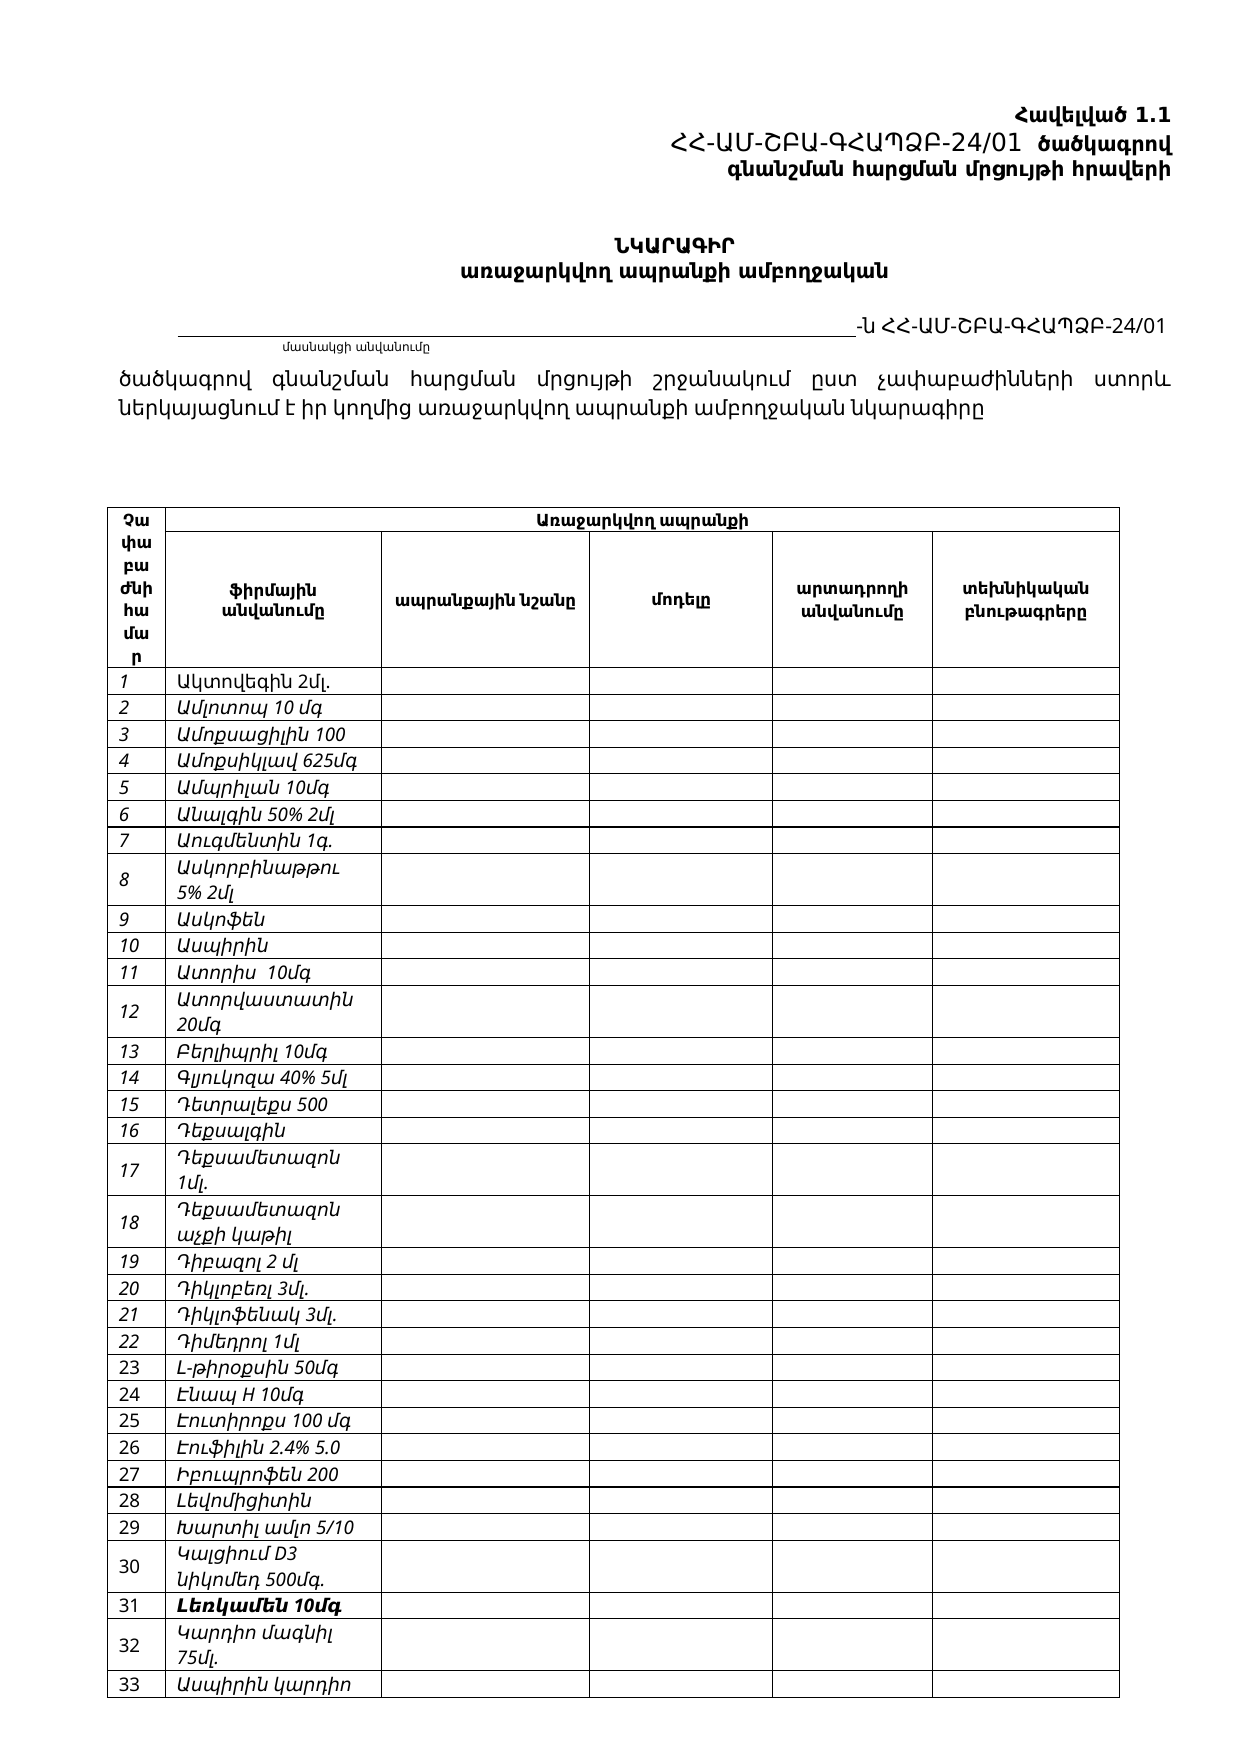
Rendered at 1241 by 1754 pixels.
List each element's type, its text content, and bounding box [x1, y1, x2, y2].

table_cell [933, 1038, 1119, 1063]
table_cell [933, 1196, 1119, 1247]
table_cell [773, 1593, 932, 1618]
table_cell [590, 695, 772, 720]
table_cell ֆիրմային անվանումը [166, 532, 381, 667]
table_cell [933, 668, 1119, 694]
table_cell [590, 1355, 772, 1380]
table_cell [590, 1144, 772, 1195]
table_cell [773, 1328, 932, 1353]
table_cell [773, 1144, 932, 1195]
table_cell [933, 801, 1119, 826]
table_cell 30 [108, 1541, 165, 1592]
table_cell [382, 1328, 589, 1353]
table_cell [773, 959, 932, 985]
table_cell [590, 1488, 772, 1513]
table_cell 28 [108, 1488, 165, 1513]
table_cell 8 [108, 854, 165, 905]
table_cell [773, 906, 932, 932]
table_cell Դեքսամետազոն 1մլ. [166, 1144, 381, 1195]
table_cell Գլյուկոզա 40% 5մլ [166, 1065, 381, 1090]
table_cell 22 [108, 1328, 165, 1353]
table_cell 7 [108, 828, 165, 853]
table_cell [382, 721, 589, 747]
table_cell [166, 1671, 381, 1697]
table_cell 10 [108, 933, 165, 958]
table_cell Դիմեդրոլ 1մլ [166, 1328, 381, 1353]
table_cell [933, 959, 1119, 985]
table_cell [933, 1541, 1119, 1592]
table_cell Բերլիպրիլ 10մգ [166, 1038, 381, 1063]
table_cell [382, 828, 589, 853]
table_cell [382, 986, 589, 1037]
text մասնակցի անվանումը [118, 340, 1171, 364]
table_cell [773, 1118, 932, 1143]
table_cell արտադրողի անվանումը [773, 532, 932, 667]
table_cell 14 [108, 1065, 165, 1090]
table_cell [773, 774, 932, 800]
table_cell մոդելը [590, 532, 772, 667]
table_cell [590, 906, 772, 932]
table_cell 23 [108, 1355, 165, 1380]
table_cell [773, 933, 932, 958]
table_cell [933, 1671, 1119, 1697]
table_cell 13 [108, 1038, 165, 1063]
table_cell [933, 933, 1119, 958]
table_cell Լեվոմիցիտին [166, 1488, 381, 1513]
table_cell [773, 1434, 932, 1460]
table_cell [933, 828, 1119, 853]
table_cell [590, 986, 772, 1037]
table_cell [933, 721, 1119, 747]
table_cell Ասպիրին [166, 933, 381, 958]
table_cell [382, 668, 589, 694]
table_cell [773, 1275, 932, 1300]
table_cell [590, 1328, 772, 1353]
table_cell [590, 1065, 772, 1090]
table_cell [382, 748, 589, 773]
table_cell [382, 1619, 589, 1670]
table_cell [590, 774, 772, 800]
table_cell 32 [108, 1619, 165, 1670]
table_cell Կալցիում D3 նիկոմեդ 500մգ. [166, 1541, 381, 1592]
table_cell [590, 933, 772, 958]
table_cell [382, 1118, 589, 1143]
table_cell [590, 1541, 772, 1592]
table_cell 20 [108, 1275, 165, 1300]
table_cell [590, 1408, 772, 1433]
table_cell 1 [108, 668, 165, 694]
table_cell 6 [108, 801, 165, 826]
table_cell [773, 1461, 932, 1486]
table_cell [590, 828, 772, 853]
table_cell Ամլոտոպ 10 մգ [166, 695, 381, 720]
table_cell [382, 1038, 589, 1063]
table_cell [933, 1144, 1119, 1195]
table_cell [933, 1248, 1119, 1274]
table_cell 27 [108, 1461, 165, 1486]
table_cell Ամպրիլան 10մգ [166, 774, 381, 800]
table_cell [933, 748, 1119, 773]
table_cell [773, 668, 932, 694]
table_cell [382, 1065, 589, 1090]
table_cell [933, 695, 1119, 720]
table_cell [773, 721, 932, 747]
table_cell [773, 1514, 932, 1539]
table_cell Իբուպրոֆեն 200 [166, 1461, 381, 1486]
table_cell [933, 1355, 1119, 1380]
subtitle առաջարկվող ապրանքի ամբողջական [118, 259, 1171, 283]
table_cell [933, 1301, 1119, 1327]
table_cell [382, 1461, 589, 1486]
table_cell [382, 1541, 589, 1592]
table_cell [933, 906, 1119, 932]
table_cell [933, 1488, 1119, 1513]
table_cell [590, 854, 772, 905]
table_cell [382, 1248, 589, 1274]
table_cell [773, 986, 932, 1037]
table_cell [773, 1541, 932, 1592]
table_cell [382, 1196, 589, 1247]
table_cell [590, 721, 772, 747]
table_cell 11 [108, 959, 165, 985]
table_cell [590, 1038, 772, 1063]
table_cell [382, 1488, 589, 1513]
table_cell 15 [108, 1091, 165, 1117]
table_cell 4 [108, 748, 165, 773]
table_cell Կարդիո մագնիլ 75մլ. [166, 1619, 381, 1670]
table_cell [382, 854, 589, 905]
table_cell [590, 1196, 772, 1247]
table_cell [590, 1671, 772, 1697]
table_cell 29 [108, 1514, 165, 1539]
table_cell [933, 854, 1119, 905]
table_cell Լեռկամեն 10մգ [166, 1593, 381, 1618]
table_cell Խարտիլ ամլո 5/10 [166, 1514, 381, 1539]
table_cell [382, 1514, 589, 1539]
table_cell [933, 1091, 1119, 1117]
table_cell [773, 1488, 932, 1513]
table_cell [933, 1275, 1119, 1300]
table_cell [773, 1408, 932, 1433]
table_cell [382, 1275, 589, 1300]
subtitle Հավելված 1.1 [118, 103, 1171, 128]
table_cell [773, 1301, 932, 1327]
table_cell [382, 933, 589, 958]
table_cell [590, 1434, 772, 1460]
table_cell [773, 1038, 932, 1063]
table_cell [382, 1434, 589, 1460]
table_cell [382, 1381, 589, 1407]
table_cell Դիբազոլ 2 մլ [166, 1248, 381, 1274]
table_cell 9 [108, 906, 165, 932]
table_cell Դեքսամետազոն աչքի կաթիլ [166, 1196, 381, 1247]
table_cell Ատորվաստատին 20մգ [166, 986, 381, 1037]
table_cell [382, 1671, 589, 1697]
table_cell [590, 748, 772, 773]
table_cell [382, 1593, 589, 1618]
table_cell [382, 1144, 589, 1195]
table_cell [933, 774, 1119, 800]
table_cell Աուգմենտին 1գ. [166, 828, 381, 853]
table_cell [773, 1619, 932, 1670]
table_cell [382, 1091, 589, 1117]
table_cell 26 [108, 1434, 165, 1460]
table_cell [773, 748, 932, 773]
table_cell ապրանքային նշանը [382, 532, 589, 667]
table_cell [773, 1091, 932, 1117]
table_cell [933, 1065, 1119, 1090]
table_cell 18 [108, 1196, 165, 1247]
table_cell 24 [108, 1381, 165, 1407]
table_cell 33 [108, 1671, 165, 1697]
table_cell [933, 1118, 1119, 1143]
table_cell [773, 1196, 932, 1247]
table_cell [773, 1355, 932, 1380]
table_cell [590, 1593, 772, 1618]
table_cell [933, 1593, 1119, 1618]
subtitle ՆԿԱՐԱԳԻՐ [118, 234, 1171, 259]
table_cell [933, 1434, 1119, 1460]
table_cell [590, 1381, 772, 1407]
table_cell 31 [108, 1593, 165, 1618]
table_cell [382, 1301, 589, 1327]
table_cell [382, 774, 589, 800]
table_cell [590, 668, 772, 694]
table_header Չափաբաժնի համար [108, 508, 165, 667]
table_header Առաջարկվող ապրանքի [166, 508, 1119, 531]
table_cell [382, 959, 589, 985]
table_cell Ատորիս 10մգ [166, 959, 381, 985]
table_cell [382, 1355, 589, 1380]
table_cell [590, 1619, 772, 1670]
table_cell [773, 1065, 932, 1090]
table_cell Դետրալեքս 500 [166, 1091, 381, 1117]
table_cell Լ-թիրօքսին 50մգ [166, 1355, 381, 1380]
table_cell 3 [108, 721, 165, 747]
table_cell Դեքսալգին [166, 1118, 381, 1143]
table_cell [590, 1275, 772, 1300]
table_cell [933, 1514, 1119, 1539]
table_cell [933, 1408, 1119, 1433]
table_cell Դիկլոբեռլ 3մլ. [166, 1275, 381, 1300]
table_cell [773, 1381, 932, 1407]
table_cell [590, 1118, 772, 1143]
table_cell 21 [108, 1301, 165, 1327]
table_cell [590, 1301, 772, 1327]
table_cell [382, 801, 589, 826]
table_cell [773, 1248, 932, 1274]
table_cell Անալգին 50% 2մլ [166, 801, 381, 826]
table_cell 12 [108, 986, 165, 1037]
table_cell [933, 1461, 1119, 1486]
table_cell [382, 1408, 589, 1433]
table_cell [773, 801, 932, 826]
table_cell [590, 1091, 772, 1117]
table_cell [773, 854, 932, 905]
table_cell Ասկորբինաթթու 5% 2մլ [166, 854, 381, 905]
table_cell [590, 1248, 772, 1274]
table_cell [773, 1671, 932, 1697]
table_cell [773, 695, 932, 720]
table_cell [773, 828, 932, 853]
table_cell 5 [108, 774, 165, 800]
table_cell տեխնիկական բնութագրերը [933, 532, 1119, 667]
text -ն ՀՀ-ԱՄ-ՇԲԱ-ԳՀԱՊՁԲ-24/01 [118, 312, 1171, 340]
table_cell [590, 1461, 772, 1486]
table_cell Ամոքսացիլին 100 [166, 721, 381, 747]
table_cell 19 [108, 1248, 165, 1274]
table_cell [933, 1381, 1119, 1407]
table_cell Էուտիրոքս 100 մգ [166, 1408, 381, 1433]
table_cell [933, 1619, 1119, 1670]
table_cell 16 [108, 1118, 165, 1143]
text ՀՀ-ԱՄ-ՇԲԱ-ԳՀԱՊՁԲ-24/01 ծածկագրով [118, 128, 1171, 157]
table_cell Ամոքսիկլավ 625մգ [166, 748, 381, 773]
table_cell [590, 801, 772, 826]
table_cell Ասկոֆեն [166, 906, 381, 932]
table_cell Դիկլոֆենակ 3մլ. [166, 1301, 381, 1327]
table_cell 17 [108, 1144, 165, 1195]
table_cell 25 [108, 1408, 165, 1433]
table_cell [933, 986, 1119, 1037]
table_cell [933, 1328, 1119, 1353]
table_cell Ակտովեգին 2մլ. [166, 668, 381, 694]
table_cell Էնապ H 10մգ [166, 1381, 381, 1407]
text գնանշման հարցման մրցույթի հրավերի [118, 157, 1171, 181]
table_cell [382, 695, 589, 720]
table_cell [590, 959, 772, 985]
table_cell 2 [108, 695, 165, 720]
table_cell Էուֆիլին 2.4% 5.0 [166, 1434, 381, 1460]
text ծածկագրով գնանշման հարցման մրցույթի շրջանակում ըստ չափաբաժինների ստորև ներկայացնում է իր կողմից առաջարկվող ապրանքի ամբողջական նկարագիրը [118, 364, 1171, 421]
table_cell [590, 1514, 772, 1539]
table_cell [382, 906, 589, 932]
